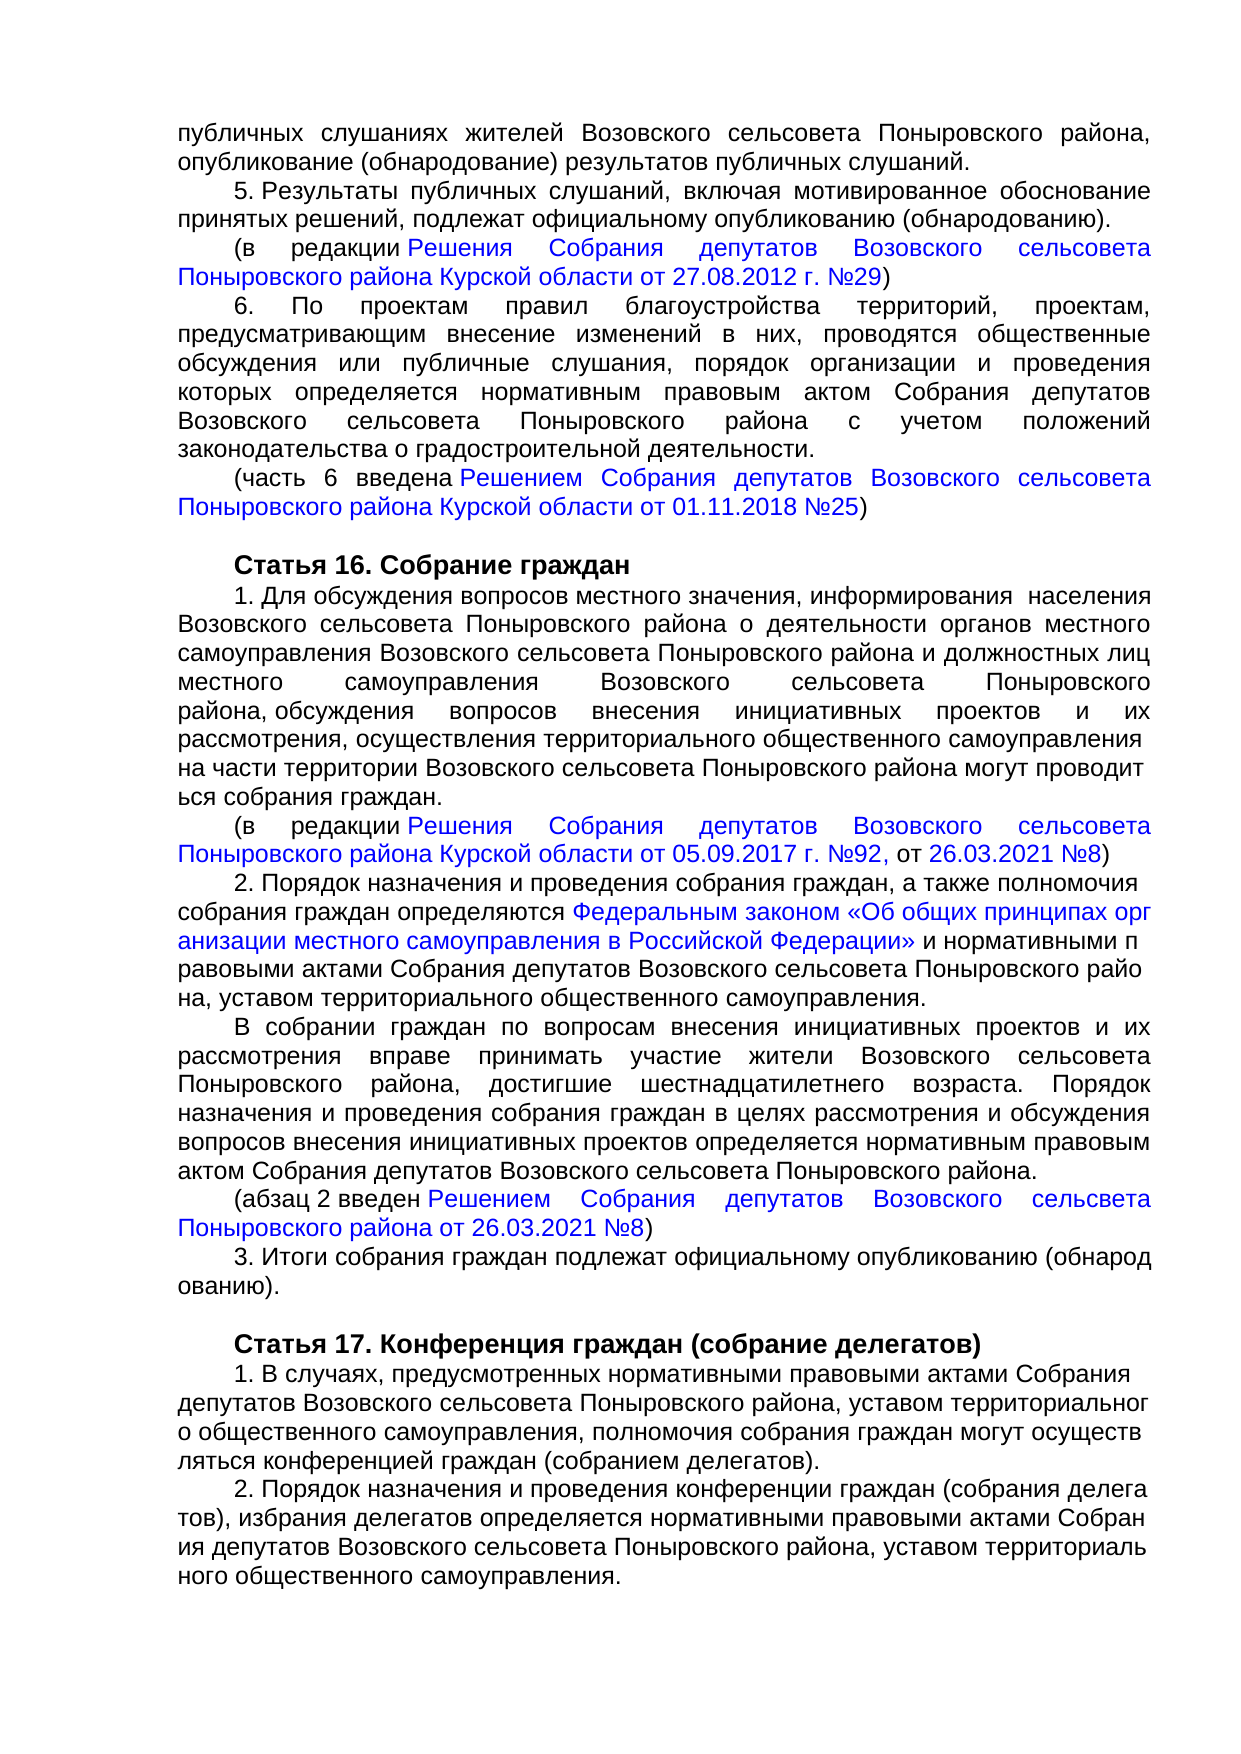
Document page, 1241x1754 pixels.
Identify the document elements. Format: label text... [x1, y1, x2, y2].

text (в редакции Решения Собрания депутатов Возовского сельсовета Поныровского района Курской области от 05.09.2017 г. №92, от 26.03.2021 №8) [177, 811, 1152, 868]
text Статья 16. Собрание граждан [177, 549, 1152, 581]
text (часть 6 введена Решением Собрания депутатов Возовского сельсовета Поныровского района Курской области от 01.11.2018 №25) [177, 463, 1152, 521]
text 2. Порядок назначения и проведения собрания граждан, а также полномочия собрания граждан определяются Федеральным законом «Об общих принципах организации местного самоуправления в Российской Федерации» и нормативными правовыми актами Собрания депутатов Возовского сельсовета Поныровского района, уставом территориального общественного самоуправления. [177, 868, 1152, 1012]
text 6. По проектам правил благоустройства территорий, проектам, предусматривающим внесение изменений в них, проводятся общественные обсуждения или публичные слушания, порядок организации и проведения которых определяется нормативным правовым актом Собрания депутатов Возовского сельсовета Поныровского района с учетом положений законодательства о градостроительной деятельности. [177, 291, 1152, 463]
text 5. Результаты публичных слушаний, включая мотивированное обоснование принятых решений, подлежат официальному опубликованию (обнародованию). [177, 176, 1152, 233]
text 1. В случаях, предусмотренных нормативными правовыми актами Собрания депутатов Возовского сельсовета Поныровского района, уставом территориального общественного самоуправления, полномочия собрания граждан могут осуществляться конференцией граждан (собранием делегатов). [177, 1359, 1152, 1474]
text (в редакции Решения Собрания депутатов Возовского сельсовета Поныровского района Курской области от 27.08.2012 г. №29) [177, 233, 1152, 291]
text (абзац 2 введен Решением Собрания депутатов Возовского сельсвета Поныровского района от 26.03.2021 №8) [177, 1184, 1152, 1242]
text 2. Порядок назначения и проведения конференции граждан (собрания делегатов), избрания делегатов определяется нормативными правовыми актами Собрания депутатов Возовского сельсовета Поныровского района, уставом территориального общественного самоуправления. [177, 1474, 1152, 1589]
text 1. Для обсуждения вопросов местного значения, информирования населения Возовского сельсовета Поныровского района о деятельности органов местного самоуправления Возовского сельсовета Поныровского района и должностных лиц местного самоуправления Возовского сельсовета Поныровского района, обсуждения вопросов внесения инициативных проектов и их рассмотрения, осуществления территориального общественного самоуправления на части территории Возовского сельсовета Поныровского района могут проводиться собрания граждан. [177, 581, 1152, 811]
text Статья 17. Конференция граждан (собрание делегатов) [177, 1328, 1152, 1359]
text В собрании граждан по вопросам внесения инициативных проектов и их рассмотрения вправе принимать участие жители Возовского сельсовета Поныровского района, достигшие шестнадцатилетнего возраста. Порядок назначения и проведения собрания граждан в целях рассмотрения и обсуждения вопросов внесения инициативных проектов определяется нормативным правовым актом Собрания депутатов Возовского сельсовета Поныровского района. [177, 1012, 1152, 1184]
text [177, 118, 1152, 176]
text 3. Итоги собрания граждан подлежат официальному опубликованию (обнародованию). [177, 1242, 1152, 1299]
